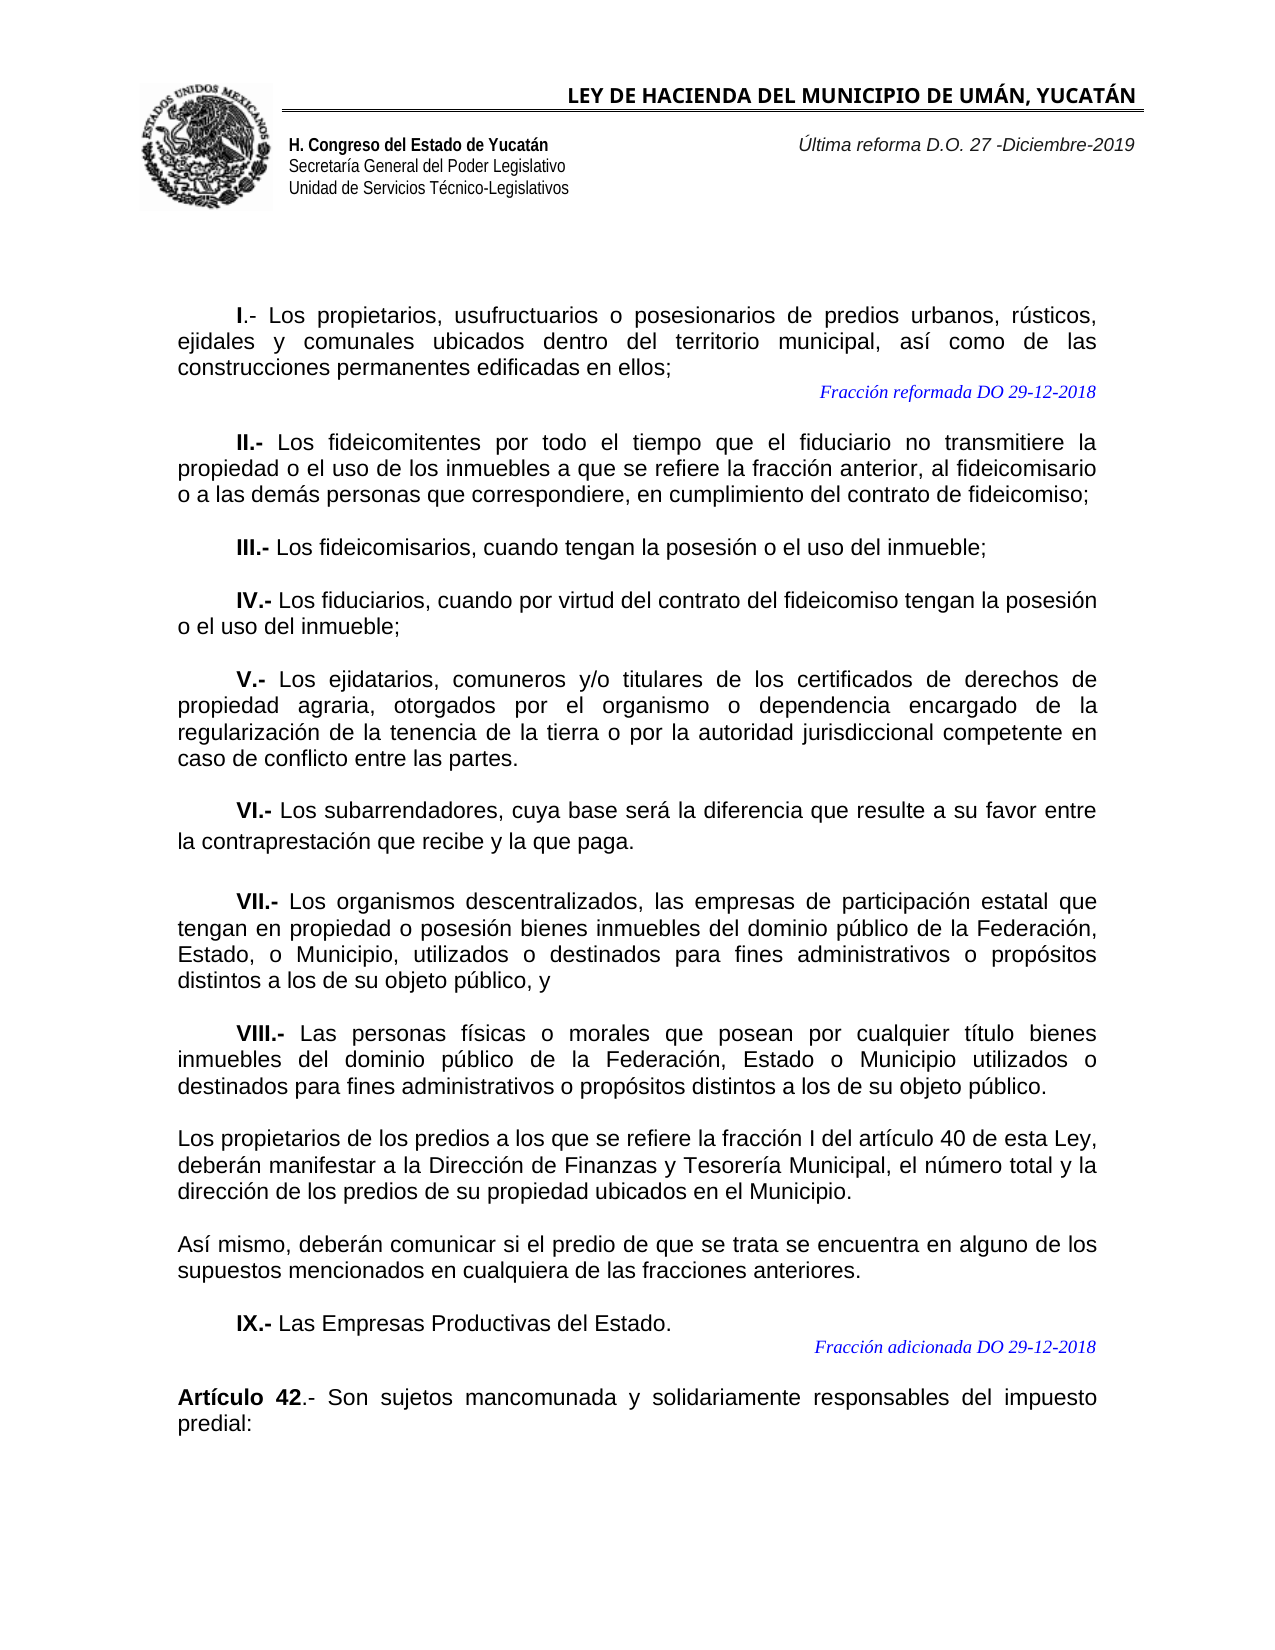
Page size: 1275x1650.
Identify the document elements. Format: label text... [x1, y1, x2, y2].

text Artículo 42.- Son sujetos mancomunada y solidariamente responsables del impuesto predial: [177, 1384, 1098, 1437]
text III.- Los fideicomisarios, cuando tengan la posesión o el uso del inmueble; [177, 534, 1098, 560]
text VI.- Los subarrendadores, cuya base será la diferencia que resulte a su favor entre la contraprestación que recibe y la que paga. [177, 797, 1098, 854]
text VII.- Los organismos descentralizados, las empresas de participación estatal que tengan en propiedad o posesión bienes inmuebles del dominio público de la Federación, Estado, o Municipio, utilizados o destinados para fines administrativos o propósitos distintos a los de su objeto público, y [177, 888, 1098, 993]
text Fracción reformada DO 29-12-2018 [319, 381, 1098, 402]
text IV.- Los fiduciarios, cuando por virtud del contrato del fideicomiso tengan la posesión o el uso del inmueble; [177, 587, 1098, 639]
text VIII.- Las personas físicas o morales que posean por cualquier título bienes inmuebles del dominio público de la Federación, Estado o Municipio utilizados o destinados para fines administrativos o propósitos distintos a los de su objeto público. [177, 1020, 1098, 1099]
text IX.- Las Empresas Productivas del Estado. [177, 1310, 1098, 1336]
text I.- Los propietarios, usufructuarios o posesionarios de predios urbanos, rústicos, ejidales y comunales ubicados dentro del territorio municipal, así como de las construcciones permanentes edificadas en ellos; [177, 302, 1098, 381]
text Así mismo, deberán comunicar si el predio de que se trata se encuentra en alguno de los supuestos mencionados en cualquiera de las fracciones anteriores. [177, 1231, 1098, 1283]
text V.- Los ejidatarios, comuneros y/o titulares de los certificados de derechos de propiedad agraria, otorgados por el organismo o dependencia encargado de la regularización de la tenencia de la tierra o por la autoridad jurisdiccional competente en caso de conflicto entre las partes. [177, 666, 1098, 771]
text II.- Los fideicomitentes por todo el tiempo que el fiduciario no transmitiere la propiedad o el uso de los inmuebles a que se refiere la fracción anterior, al fideicomisario o a las demás personas que correspondiere, en cumplimiento del contrato de fideicomiso; [177, 428, 1098, 508]
text Fracción adicionada DO 29-12-2018 [319, 1336, 1098, 1358]
text Los propietarios de los predios a los que se refiere la fracción I del artículo 40 de esta Ley, deberán manifestar a la Dirección de Finanzas y Tesorería Municipal, el número total y la dirección de los predios de su propiedad ubicados en el Municipio. [177, 1125, 1098, 1204]
